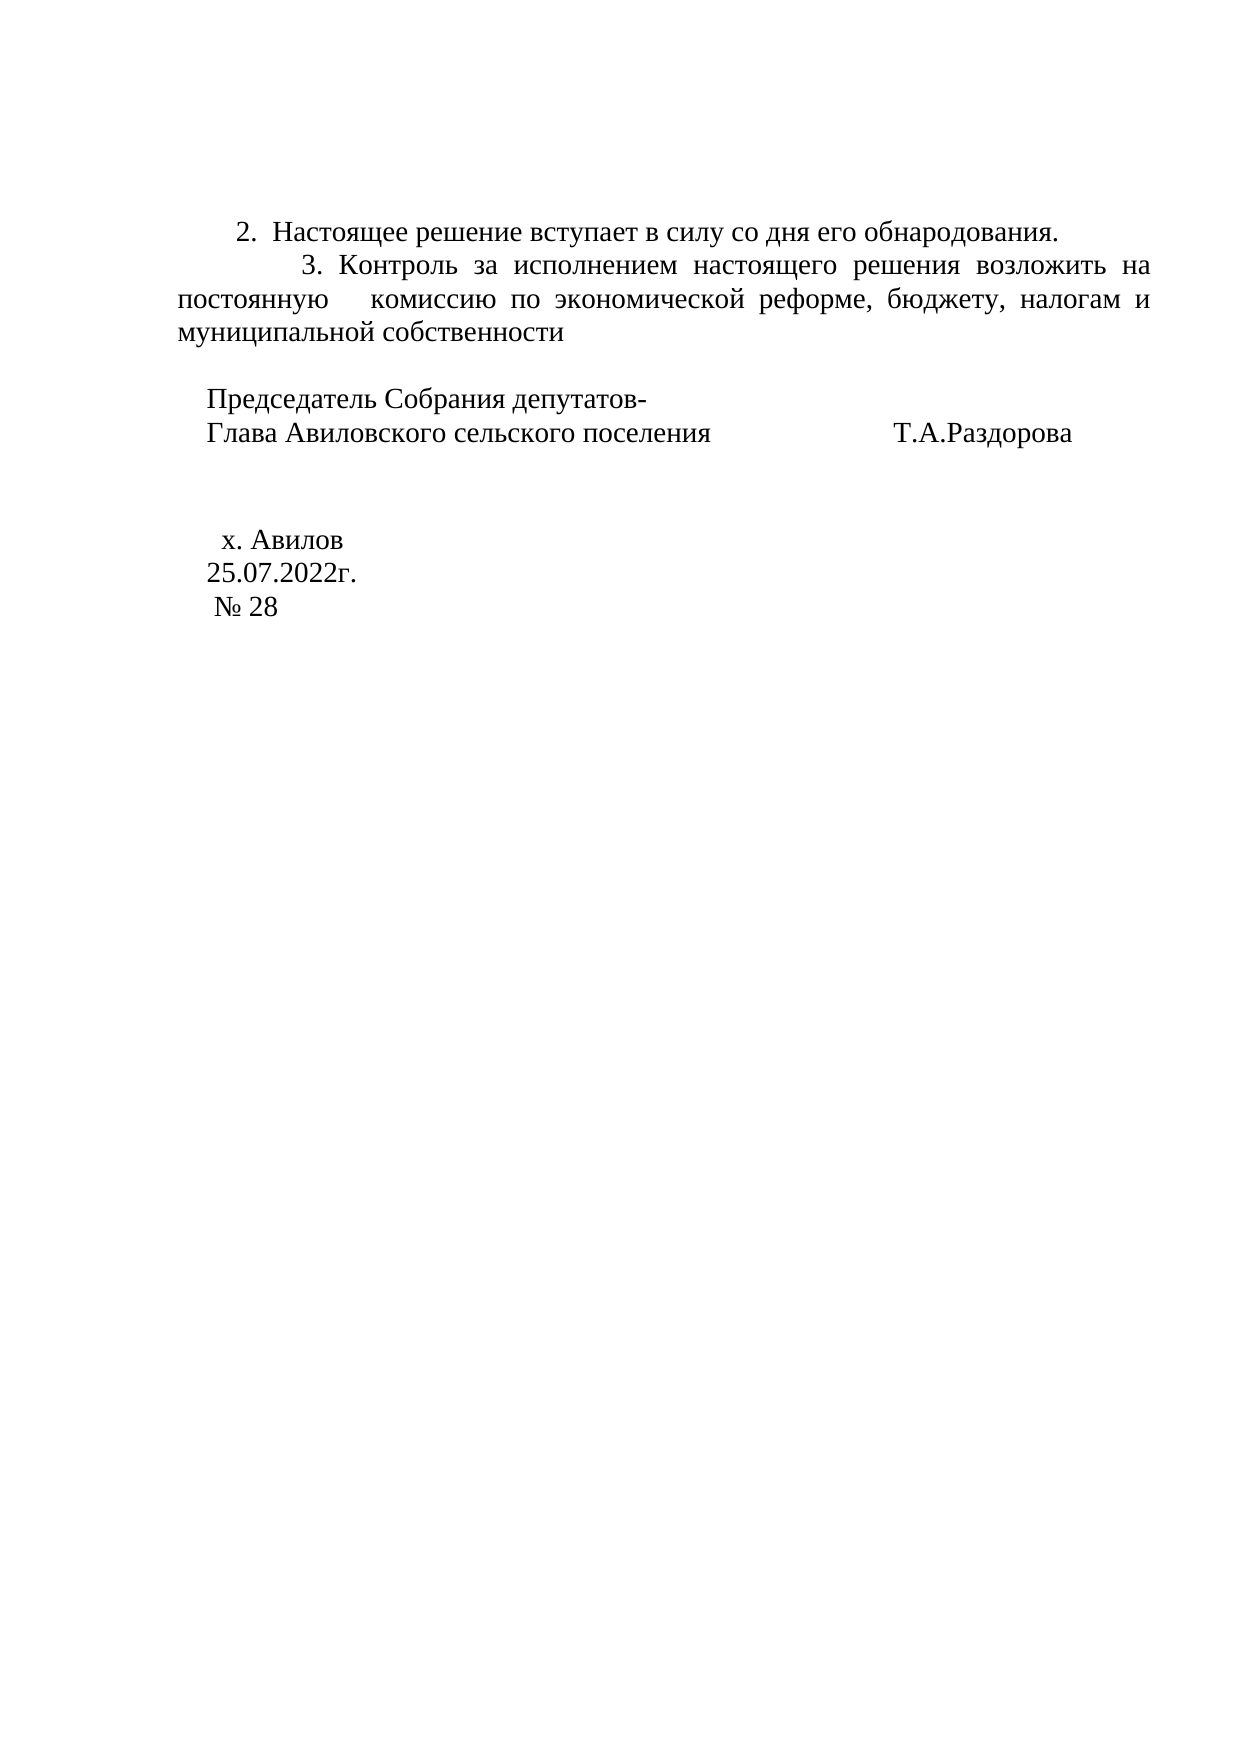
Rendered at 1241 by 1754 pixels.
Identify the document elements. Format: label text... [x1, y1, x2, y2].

text 2. Настоящее решение вступает в силу со дня его обнародования. [177, 214, 1152, 247]
text Глава Авиловского сельского поселения Т.А.Раздорова [177, 415, 1152, 449]
text 25.07.2022г. [177, 556, 1152, 589]
text Председатель Собрания депутатов- [177, 382, 1152, 415]
text № 28 [177, 589, 1152, 623]
text 3. Контроль за исполнением настоящего решения возложить на постоянную комиссию по экономической реформе, бюджету, налогам и муниципальной собственности [177, 247, 1152, 348]
text х. Авилов [177, 522, 1152, 556]
